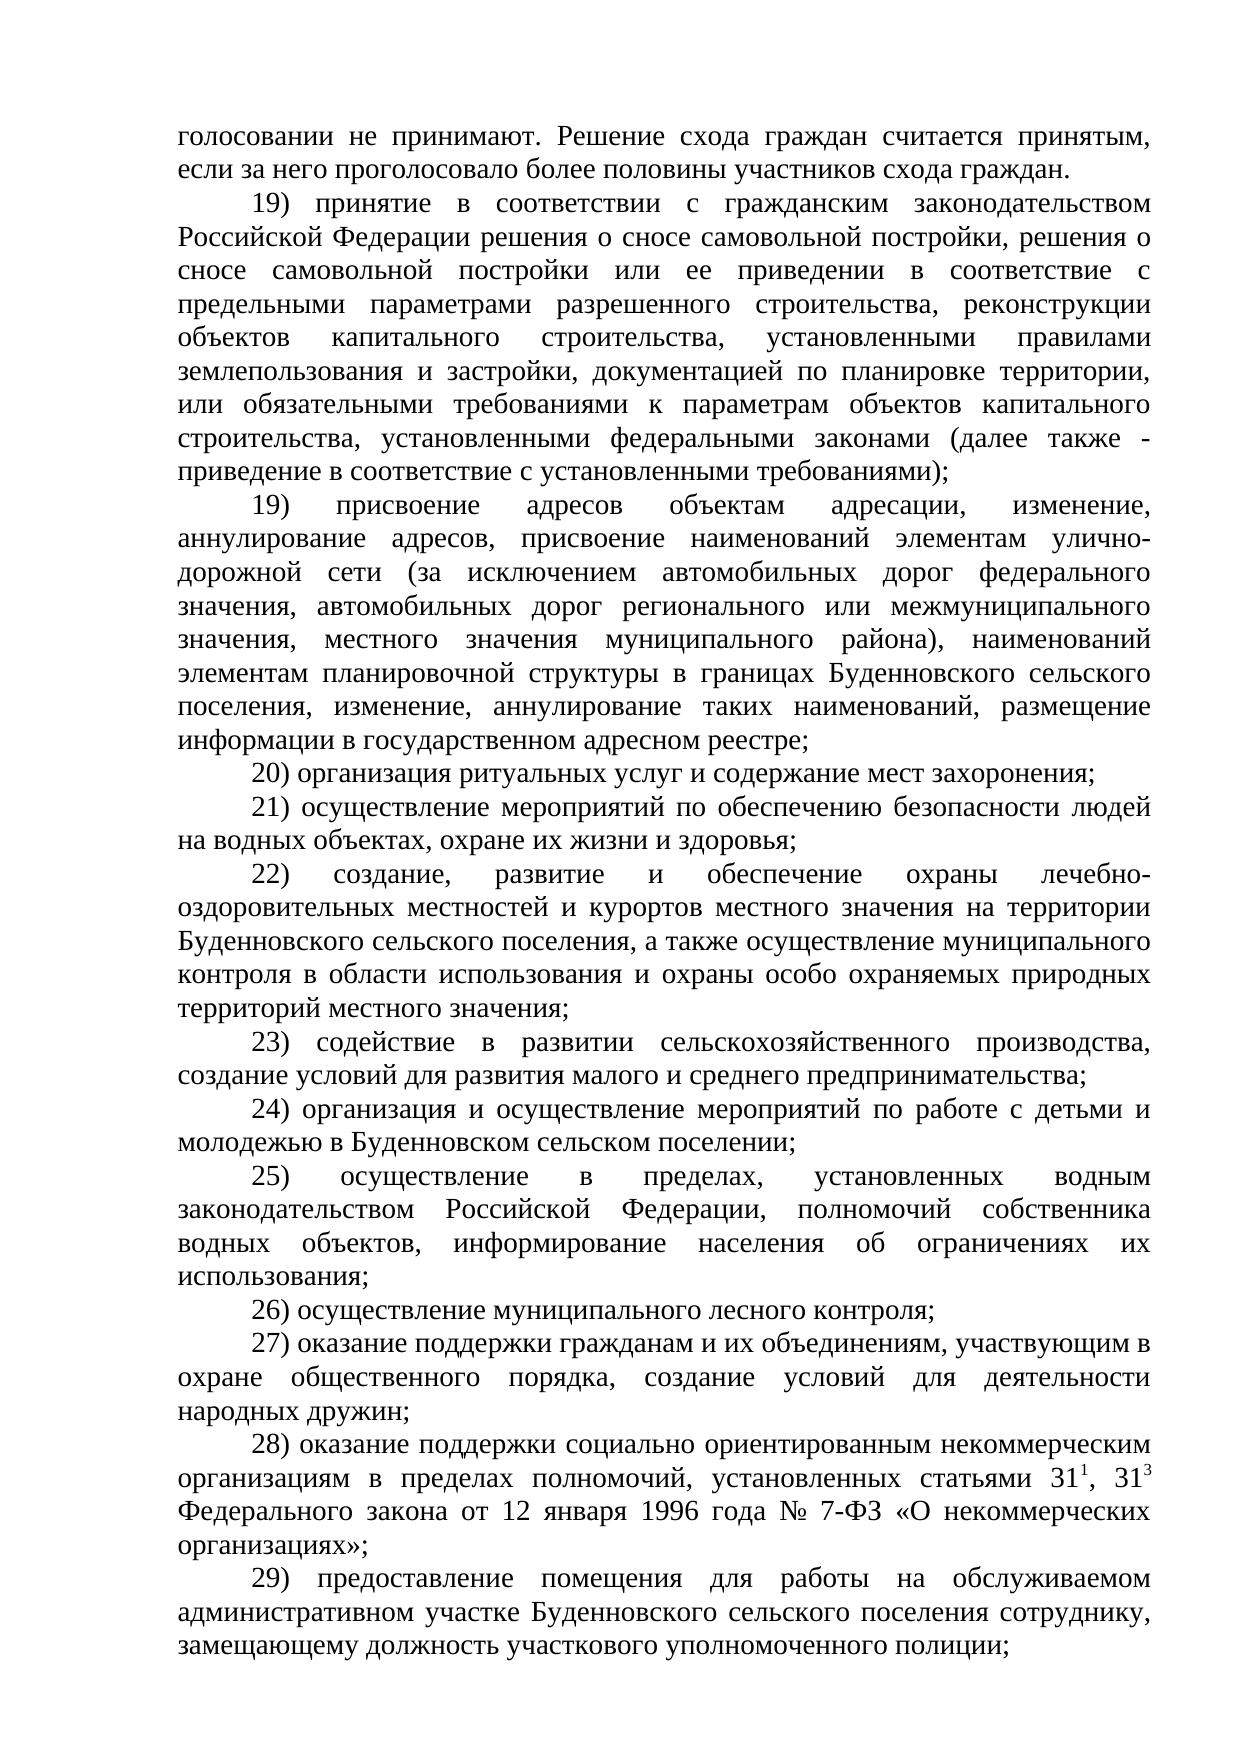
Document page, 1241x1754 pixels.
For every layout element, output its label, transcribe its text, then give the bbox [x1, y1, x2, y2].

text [177, 118, 1152, 185]
text 21) осуществление мероприятий по обеспечению безопасности людей на водных объектах, охране их жизни и здоровья; [177, 789, 1152, 856]
text 27) оказание поддержки гражданам и их объединениям, участвующим в охране общественного порядка, создание условий для деятельности народных дружин; [177, 1326, 1152, 1426]
text 19) принятие в соответствии с гражданским законодательством Российской Федерации решения о сносе самовольной постройки, решения о сносе самовольной постройки или ее приведении в соответствие с предельными параметрами разрешенного строительства, реконструкции объектов капитального строительства, установленными правилами землепользования и застройки, документацией по планировке территории, или обязательными требованиями к параметрам объектов капитального строительства, установленными федеральными законами (далее также - приведение в соответствие с установленными требованиями); [177, 185, 1152, 487]
text 22) создание, развитие и обеспечение охраны лечебно-оздоровительных местностей и курортов местного значения на территории Буденновского сельского поселения, а также осуществление муниципального контроля в области использования и охраны особо охраняемых природных территорий местного значения; [177, 856, 1152, 1024]
text 25) осуществление в пределах, установленных водным законодательством Российской Федерации, полномочий собственника водных объектов, информирование населения об ограничениях их использования; [177, 1158, 1152, 1292]
text 24) организация и осуществление мероприятий по работе с детьми и молодежью в Буденновском сельском поселении; [177, 1091, 1152, 1158]
text 28) оказание поддержки социально ориентированным некоммерческим организациям в пределах полномочий, установленных статьями 311, 313 Федерального закона от 12 января 1996 года № 7-ФЗ «О некоммерческих организациях»; [177, 1426, 1152, 1560]
text 20) организация ритуальных услуг и содержание мест захоронения; [177, 755, 1152, 789]
text 23) содействие в развитии сельскохозяйственного производства, создание условий для развития малого и среднего предпринимательства; [177, 1024, 1152, 1091]
text 19) присвоение адресов объектам адресации, изменение, аннулирование адресов, присвоение наименований элементам улично-дорожной сети (за исключением автомобильных дорог федерального значения, автомобильных дорог регионального или межмуниципального значения, местного значения муниципального района), наименований элементам планировочной структуры в границах Буденновского сельского поселения, изменение, аннулирование таких наименований, размещение информации в государственном адресном реестре; [177, 487, 1152, 755]
text 29) предоставление помещения для работы на обслуживаемом административном участке Буденновского сельского поселения сотруднику, замещающему должность участкового уполномоченного полиции; [177, 1560, 1152, 1661]
text 26) осуществление муниципального лесного контроля; [177, 1292, 1152, 1326]
